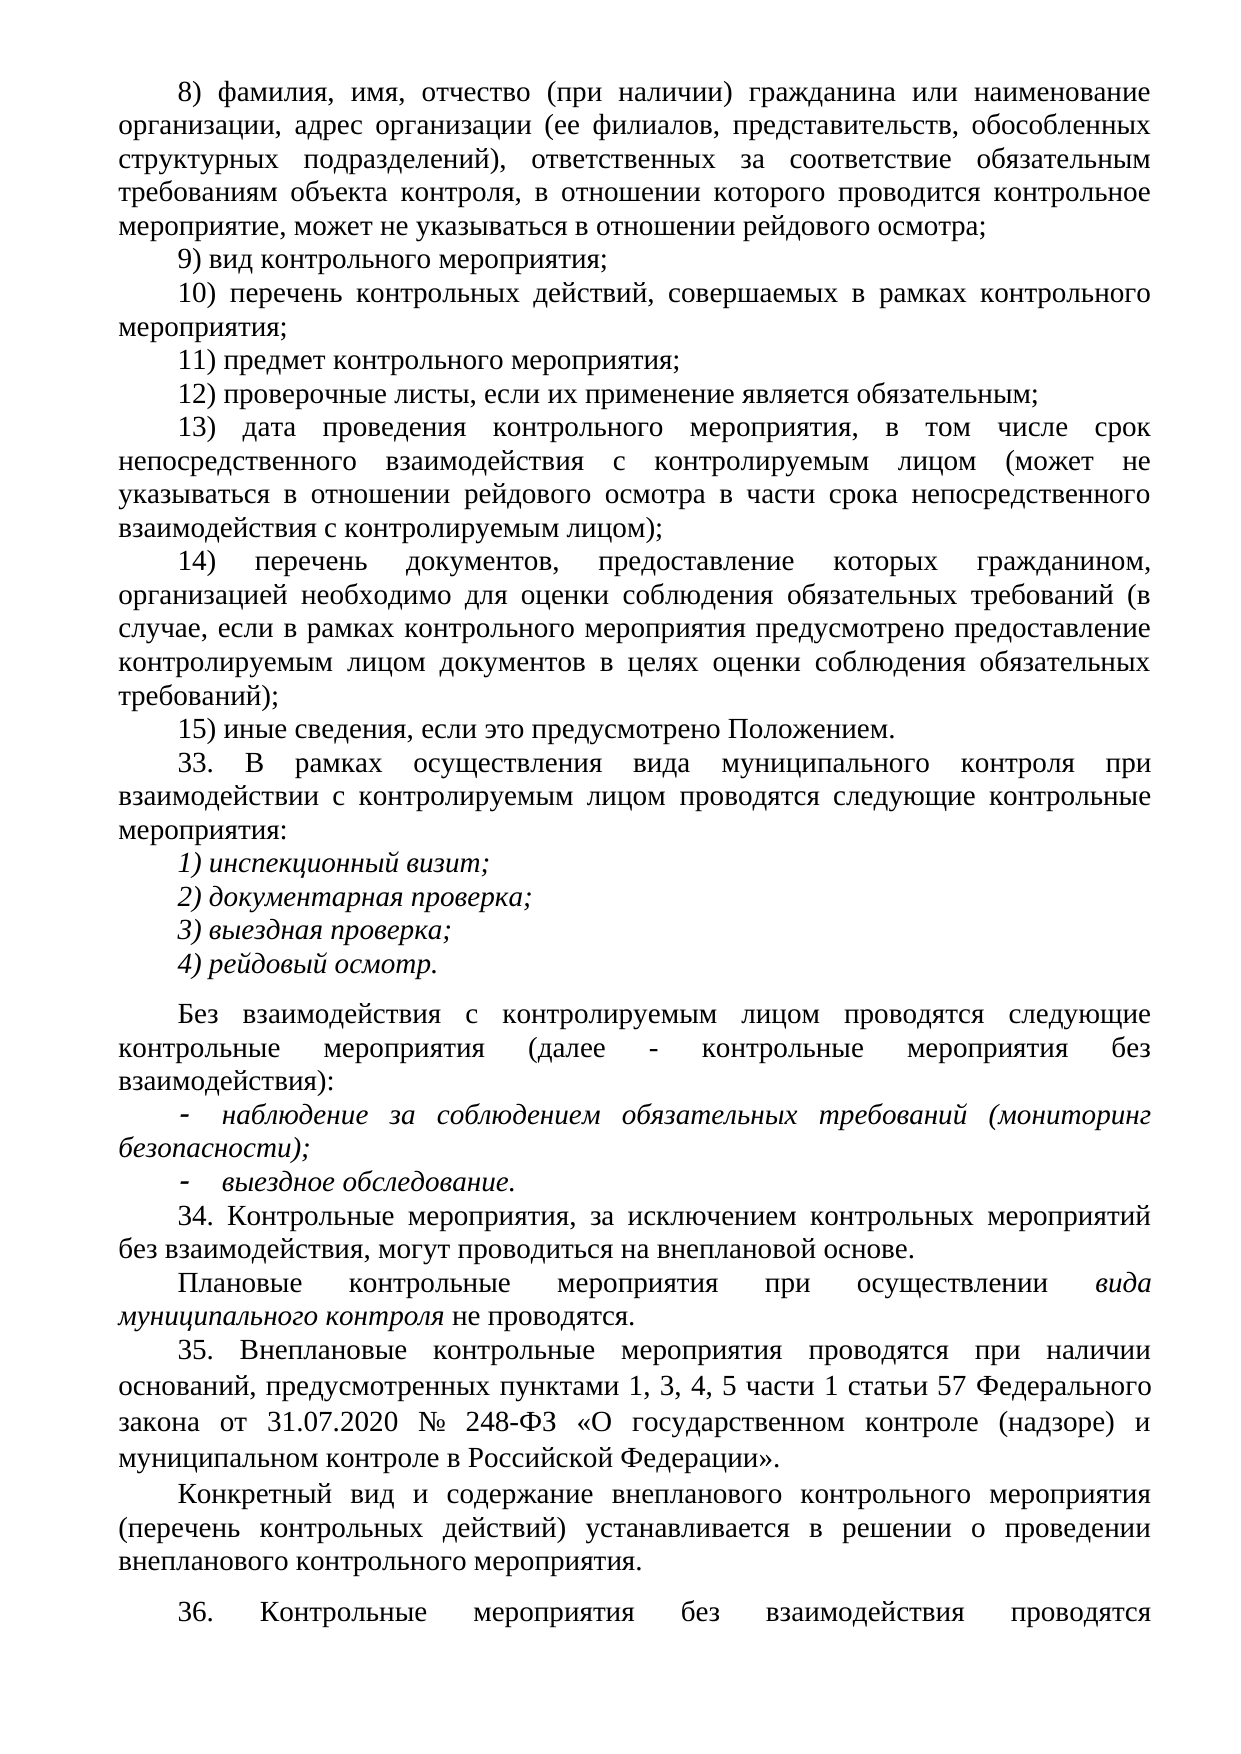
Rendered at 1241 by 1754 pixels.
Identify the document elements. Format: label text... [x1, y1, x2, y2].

text 8) фамилия, имя, отчество (при наличии) гражданина или наименование организации, адрес организации (ее филиалов, представительств, обособленных структурных подразделений), ответственных за соответствие обязательным требованиям объекта контроля, в отношении которого проводится контрольное мероприятие, может не указываться в отношении рейдового осмотра; [118, 74, 1152, 242]
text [118, 1594, 1152, 1627]
text 34. Контрольные мероприятия, за исключением контрольных мероприятий без взаимодействия, могут проводиться на внеплановой основе. [118, 1198, 1152, 1265]
text 2) документарная проверка; [118, 879, 1152, 912]
text 3) выездная проверка; [118, 912, 1152, 946]
text 14) перечень документов, предоставление которых гражданином, организацией необходимо для оценки соблюдения обязательных требований (в случае, если в рамках контрольного мероприятия предусмотрено предоставление контролируемым лицом документов в целях оценки соблюдения обязательных требований); [118, 543, 1152, 711]
text 10) перечень контрольных действий, совершаемых в рамках контрольного мероприятия; [118, 275, 1152, 342]
text 11) предмет контрольного мероприятия; [118, 342, 1152, 376]
text 9) вид контрольного мероприятия; [118, 242, 1152, 275]
text Плановые контрольные мероприятия при осуществлении вида муниципального контроля не проводятся. [118, 1265, 1152, 1332]
text 12) проверочные листы, если их применение является обязательным; [118, 376, 1152, 409]
text 15) иные сведения, если это предусмотрено Положением. [118, 711, 1152, 745]
text Без взаимодействия с контролируемым лицом проводятся следующие контрольные мероприятия (далее - контрольные мероприятия без взаимодействия): [118, 996, 1152, 1097]
text Конкретный вид и содержание внепланового контрольного мероприятия (перечень контрольных действий) устанавливается в решении о проведении внепланового контрольного мероприятия. [118, 1476, 1152, 1577]
text 13) дата проведения контрольного мероприятия, в том числе срок непосредственного взаимодействия с контролируемым лицом (может не указываться в отношении рейдового осмотра в части срока непосредственного взаимодействия с контролируемым лицом); [118, 409, 1152, 543]
text 1) инспекционный визит; [118, 845, 1152, 879]
text 33. В рамках осуществления вида муниципального контроля при взаимодействии с контролируемым лицом проводятся следующие контрольные мероприятия: [118, 745, 1152, 845]
text 4) рейдовый осмотр. [118, 946, 1152, 979]
list наблюдение за соблюдением обязательных требований (мониторинг безопасности); [118, 1097, 1152, 1164]
text 35. Внеплановые контрольные мероприятия проводятся при наличии оснований, предусмотренных пунктами 1, 3, 4, 5 части 1 статьи 57 Федерального закона от 31.07.2020 № 248-ФЗ «О государственном контроле (надзоре) и муниципальном контроле в Российской Федерации». [118, 1332, 1152, 1474]
list выездное обследование. [118, 1164, 1152, 1198]
